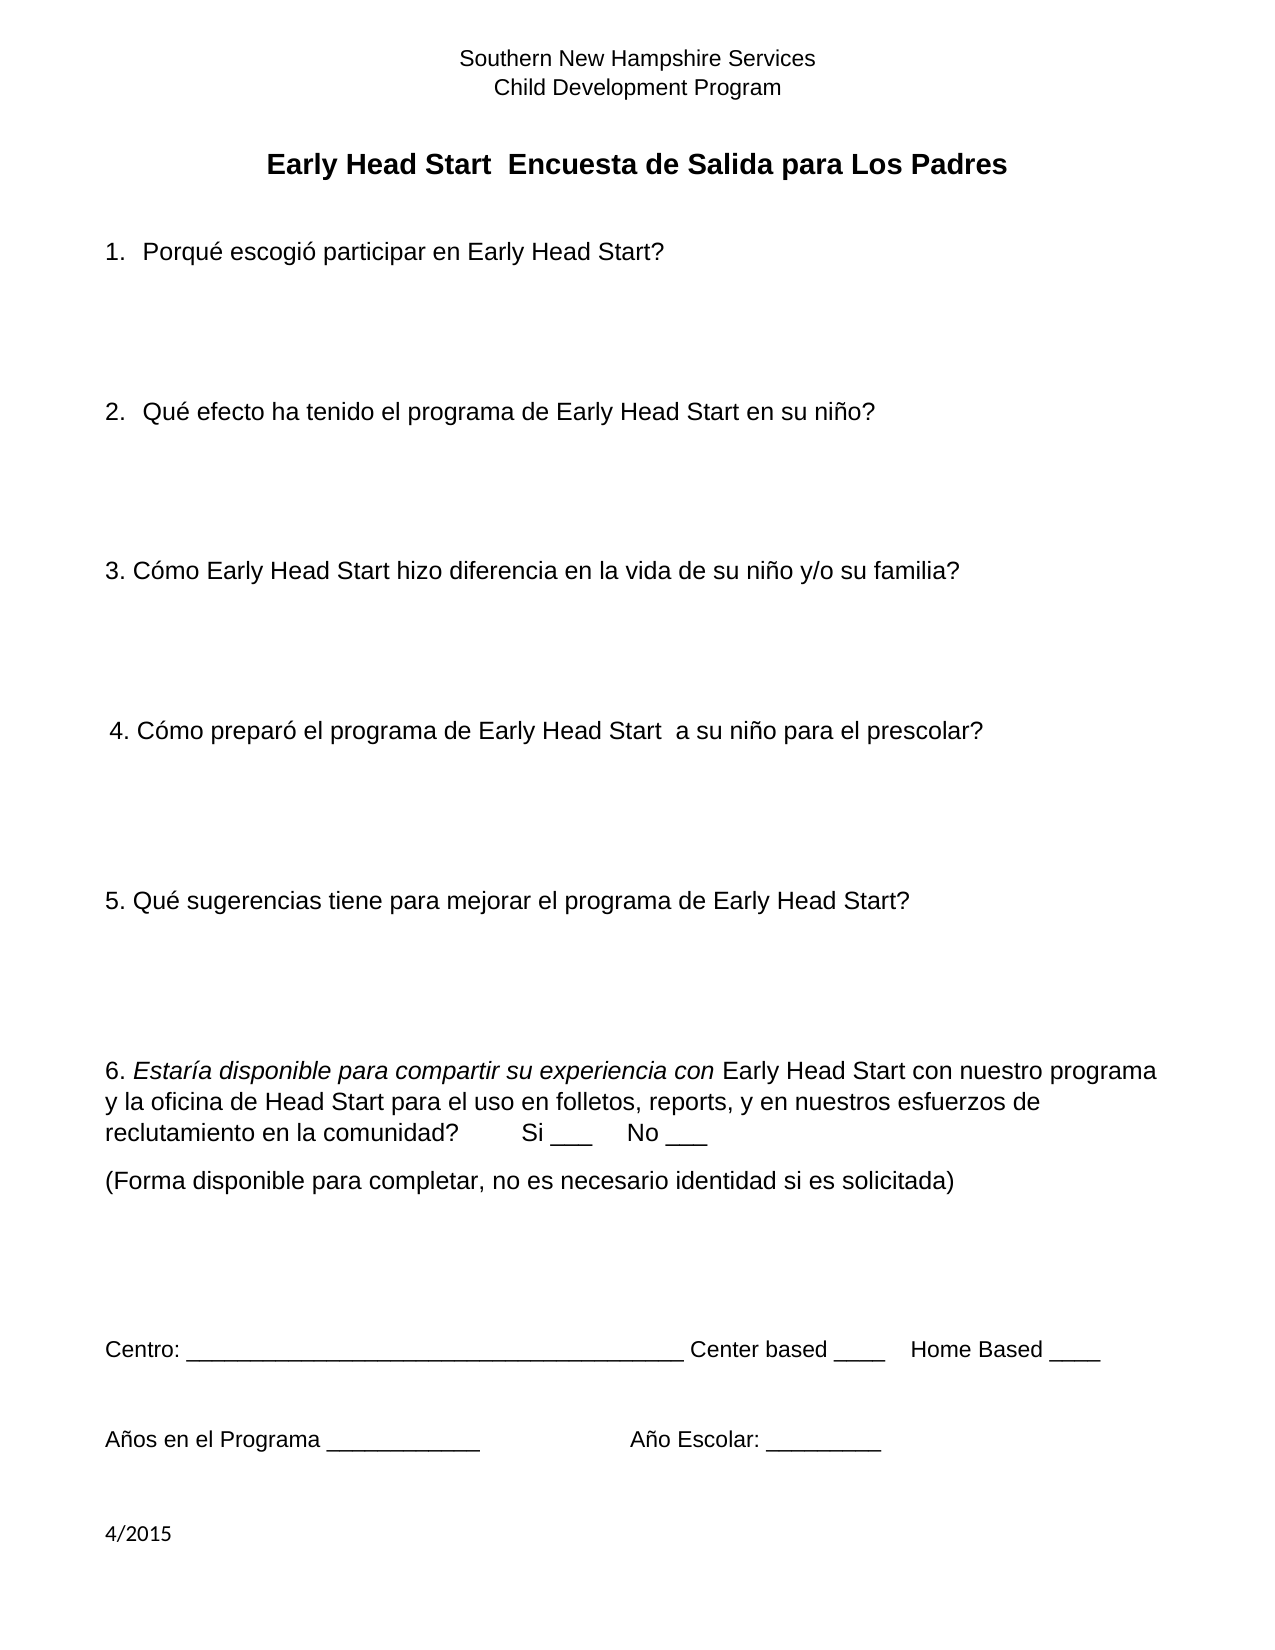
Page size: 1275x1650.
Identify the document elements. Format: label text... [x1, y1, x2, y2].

text 5. Qué sugerencias tiene para mejorar el programa de Early Head Start? [105, 886, 1170, 914]
text 4. Cómo preparó el programa de Early Head Start a su niño para el prescolar? [67, 716, 1170, 744]
text (Forma disponible para completar, no es necesario identidad si es solicitada) [105, 1166, 1170, 1194]
text Southern New Hampshire Services [105, 45, 1170, 71]
text 3. Cómo Early Head Start hizo diferencia en la vida de su niño y/o su familia? [105, 556, 1170, 585]
text 6. Estaría disponible para compartir su experiencia con Early Head Start con nuestro programa y la oficina de Head Start para el uso en folletos, reports, y en nuestros esfuerzos de reclutamiento en la comunidad? Si ___ No ___ [105, 1056, 1170, 1147]
text Child Development Program [105, 73, 1170, 100]
text Early Head Start Encuesta de Salida para Los Padres [105, 147, 1170, 181]
list Porqué escogió participar en Early Head Start? [105, 237, 1170, 266]
list Qué efecto ha tenido el programa de Early Head Start en su niño? [105, 397, 1170, 425]
text Años en el Programa ____________ Año Escolar: _________ [105, 1426, 1170, 1452]
text Centro: _______________________________________ Center based ____ Home Based ____ [105, 1336, 1170, 1362]
